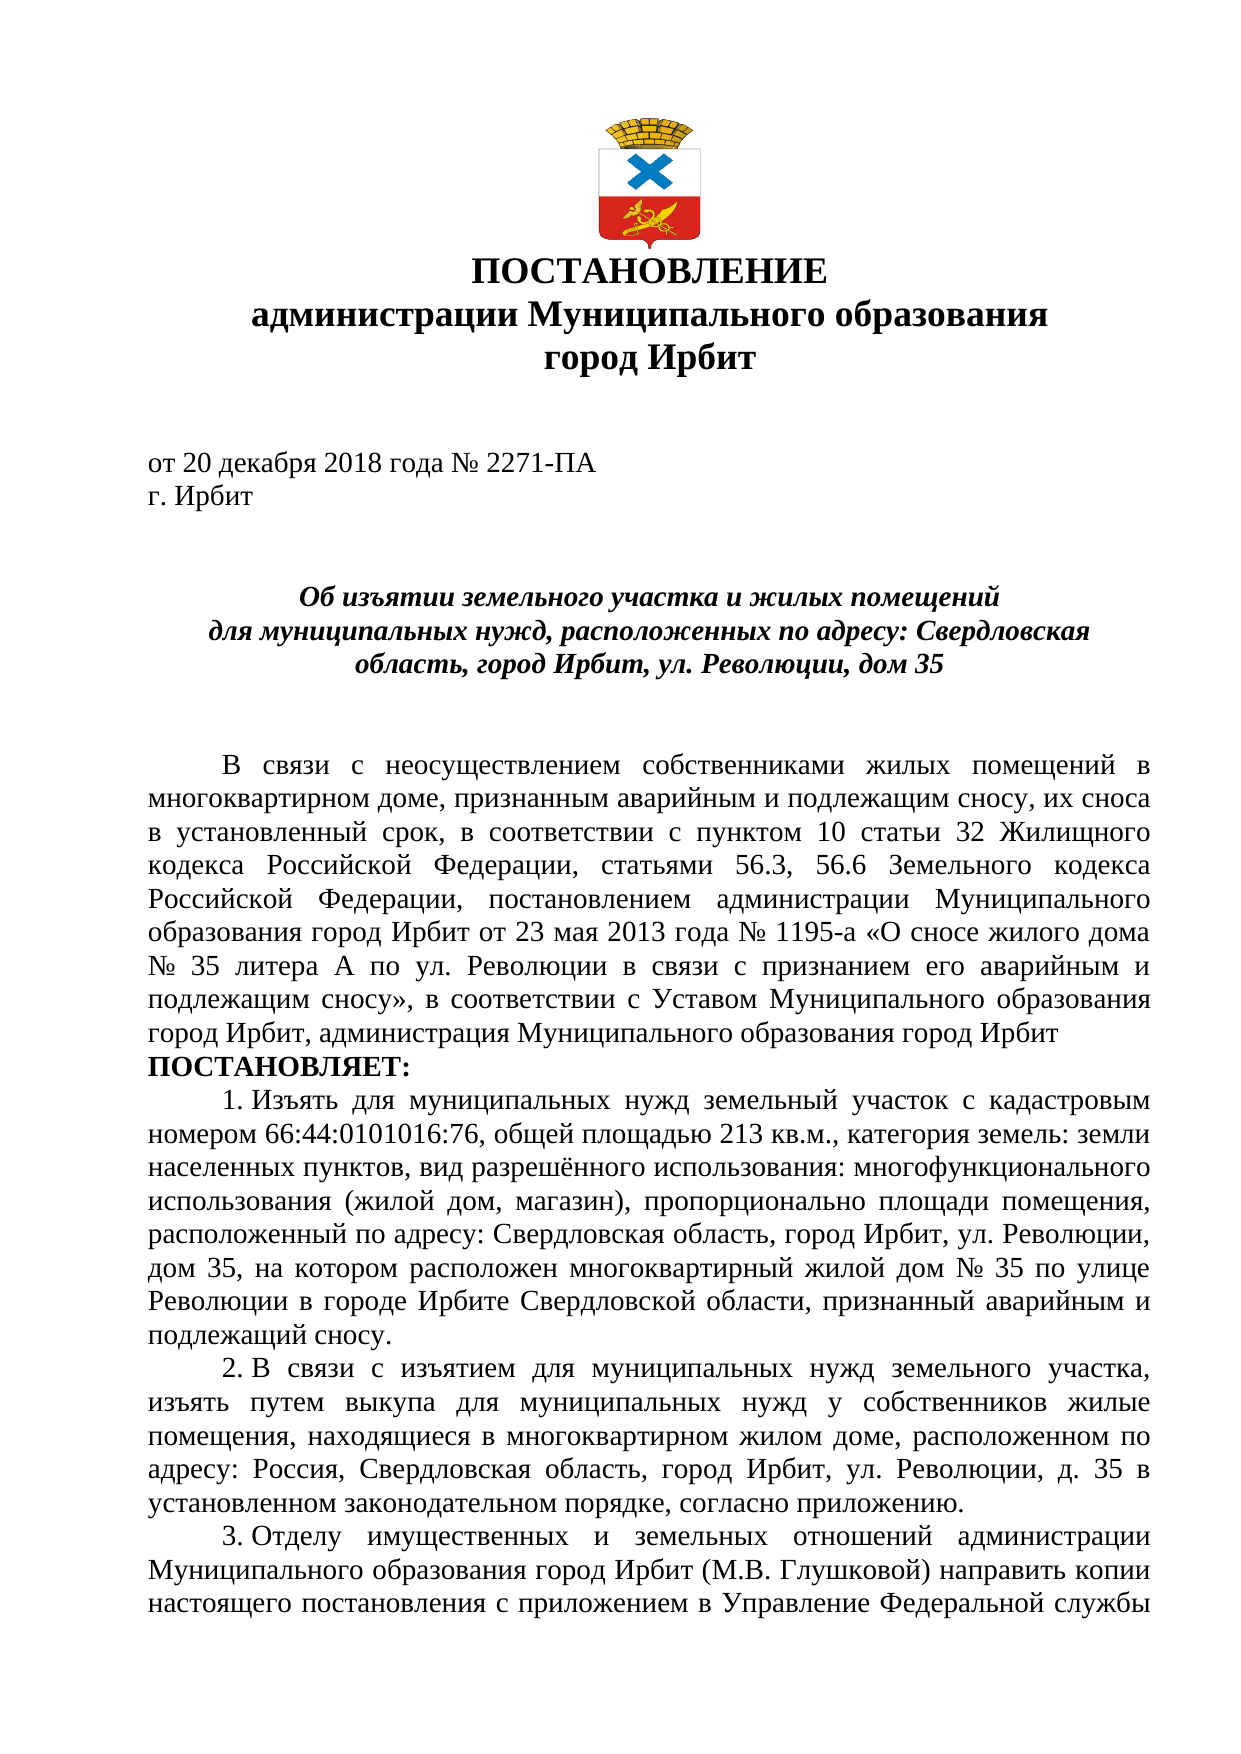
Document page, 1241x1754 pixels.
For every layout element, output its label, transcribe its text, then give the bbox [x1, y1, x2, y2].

text 2. В связи с изъятием для муниципальных нужд земельного участка, изъять путем выкупа для муниципальных нужд у собственников жилые помещения, находящиеся в многоквартирном жилом доме, расположенном по адресу: Россия, Свердловская область, город Ирбит, ул. Революции, д. 35 в установленном законодательном порядке, согласно приложению. [148, 1351, 1152, 1518]
text ПОСТАНОВЛЯЕТ: [148, 1049, 1152, 1082]
text администрации Муниципального образования [148, 292, 1152, 335]
subtitle для муниципальных нужд, расположенных по адресу: Свердловская область, город Ирбит, ул. Революции, дом 35 [148, 613, 1152, 680]
text ПОСТАНОВЛЕНИЕ [148, 248, 1152, 292]
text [148, 1518, 1152, 1619]
text город Ирбит [148, 335, 1152, 378]
text В связи с неосуществлением собственниками жилых помещений в многоквартирном доме, признанным аварийным и подлежащим сносу, их сноса в установленный срок, в соответствии с пунктом 10 статьи 32 Жилищного кодекса Российской Федерации, статьями 56.3, 56.6 Земельного кодекса Российской Федерации, постановлением администрации Муниципального образования город Ирбит от 23 мая 2013 года № 1195-а «О сносе жилого дома № 35 литера А по ул. Революции в связи с признанием его аварийным и подлежащим сносу», в соответствии с Уставом Муниципального образования город Ирбит, администрация Муниципального образования город Ирбит [148, 747, 1152, 1049]
text г. Ирбит [148, 478, 1152, 512]
text от 20 декабря 2018 года № 2271-ПА [148, 445, 1152, 478]
picture [598, 118, 701, 249]
subtitle Об изъятии земельного участка и жилых помещений [148, 579, 1152, 613]
text 1. Изъять для муниципальных нужд земельный участок с кадастровым номером 66:44:0101016:76, общей площадью 213 кв.м., категория земель: земли населенных пунктов, вид разрешённого использования: многофункционального использования (жилой дом, магазин), пропорционально площади помещения, расположенный по адресу: Свердловская область, город Ирбит, ул. Революции, дом 35, на котором расположен многоквартирный жилой дом № 35 по улице Революции в городе Ирбите Свердловской области, признанный аварийным и подлежащий сносу. [148, 1082, 1152, 1351]
